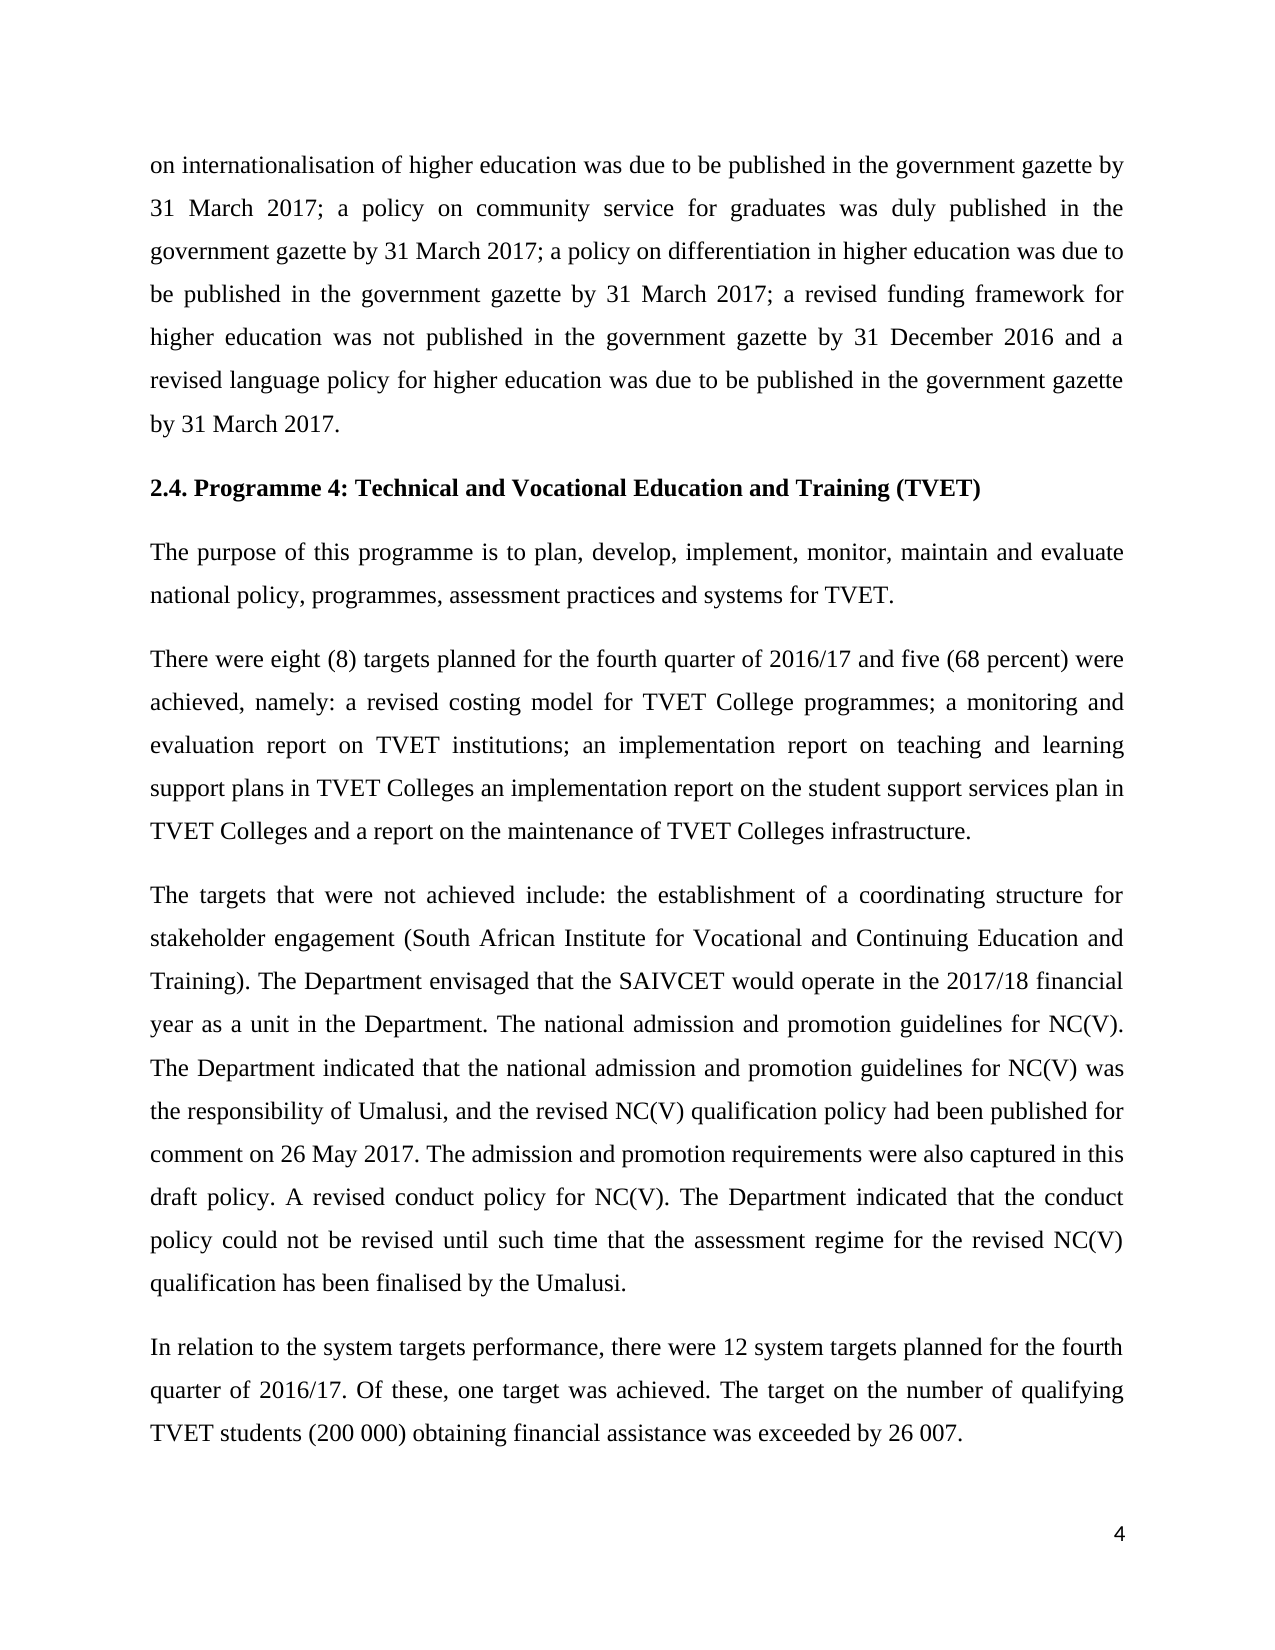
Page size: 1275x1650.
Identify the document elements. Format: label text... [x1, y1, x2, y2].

text There were eight (8) targets planned for the fourth quarter of 2016/17 and five (68 percent) were achieved, namely: a revised costing model for TVET College programmes; a monitoring and evaluation report on TVET institutions; an implementation report on teaching and learning support plans in TVET Colleges an implementation report on the student support services plan in TVET Colleges and a report on the maintenance of TVET Colleges infrastructure. [150, 644, 1125, 845]
text The targets that were not achieved include: the establishment of a coordinating structure for stakeholder engagement (South African Institute for Vocational and Continuing Education and Training). The Department envisaged that the SAIVCET would operate in the 2017/18 financial year as a unit in the Department. The national admission and promotion guidelines for NC(V). The Department indicated that the national admission and promotion guidelines for NC(V) was the responsibility of Umalusi, and the revised NC(V) qualification policy had been published for comment on 26 May 2017. The admission and promotion requirements were also captured in this draft policy. A revised conduct policy for NC(V). The Department indicated that the conduct policy could not be revised until such time that the assessment regime for the revised NC(V) qualification has been finalised by the Umalusi. [150, 880, 1125, 1297]
text 2.4. Programme 4: Technical and Vocational Education and Training (TVET) [150, 473, 1125, 501]
text In relation to the system targets performance, there were 12 system targets planned for the fourth quarter of 2016/17. Of these, one target was achieved. The target on the number of qualifying TVET students (200 000) obtaining financial assistance was exceeded by 26 007. [150, 1332, 1125, 1447]
text The purpose of this programme is to plan, develop, implement, monitor, maintain and evaluate national policy, programmes, assessment practices and systems for TVET. [150, 537, 1125, 608]
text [150, 150, 1125, 437]
